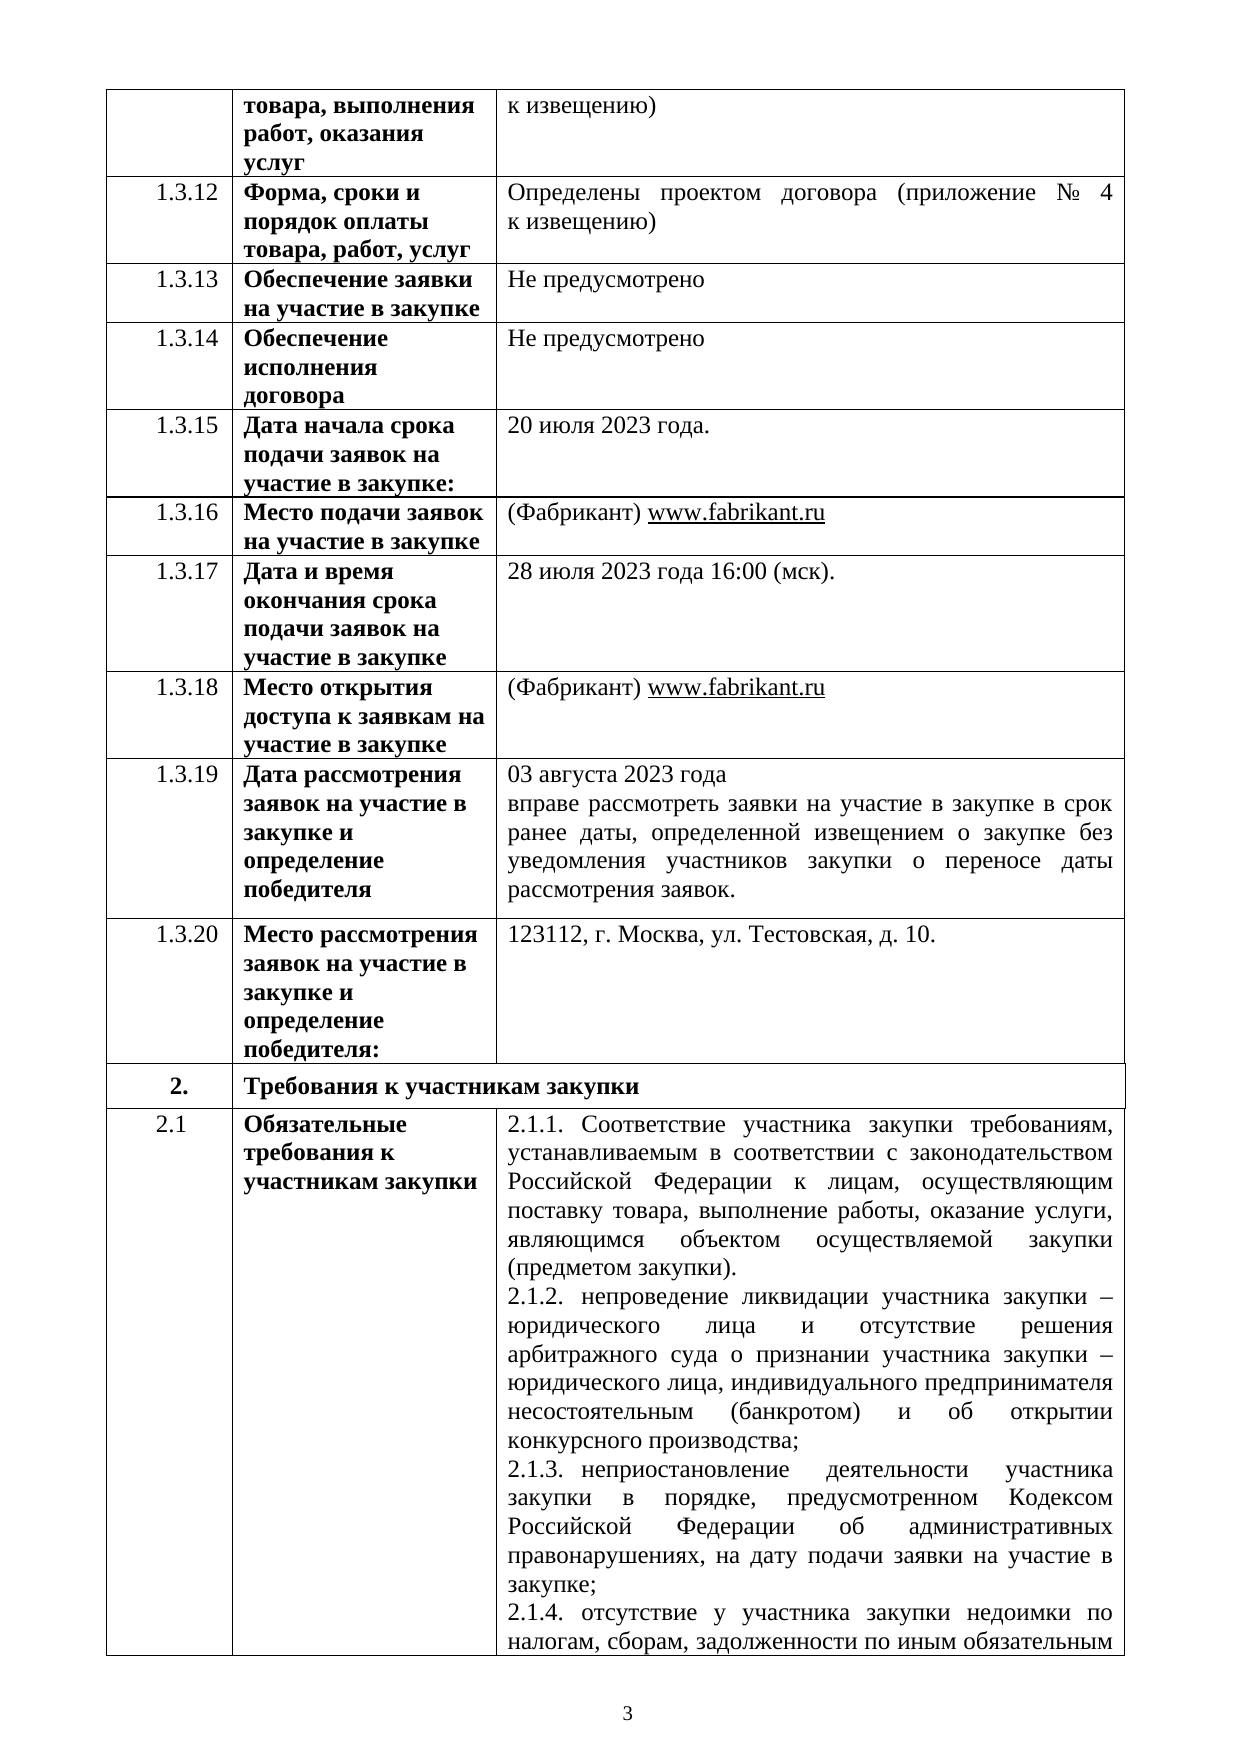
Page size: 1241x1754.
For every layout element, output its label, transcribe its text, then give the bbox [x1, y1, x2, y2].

table_cell 03 августа 2023 года вправе рассмотреть заявки на участие в закупке в срок ранее даты, определенной извещением о закупке без уведомления участников закупки о переносе даты рассмотрения заявок. [497, 759, 1124, 918]
table_cell [107, 498, 232, 555]
table_cell Не предусмотрено [497, 264, 1124, 322]
table_cell Место рассмотрения заявок на участие в закупке и определение победителя: [233, 919, 496, 1063]
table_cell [497, 177, 1124, 263]
table_cell [107, 1109, 232, 1655]
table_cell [497, 1109, 1124, 1655]
table_cell [107, 1064, 232, 1108]
table_cell [107, 177, 232, 263]
table_cell Дата и время окончания срока подачи заявок на участие в закупке [233, 556, 496, 671]
table_cell Место подачи заявок на участие в закупке [233, 498, 496, 555]
table_cell (Фабрикант) [497, 672, 1124, 758]
table_cell Место открытия доступа к заявкам на участие в закупке [233, 672, 496, 758]
table_cell Форма, сроки и порядок оплаты товара, работ, услуг [233, 177, 496, 263]
table_cell Обеспечение исполнения договора [233, 323, 496, 409]
table_cell Дата рассмотрения заявок на участие в закупке и определение победителя [233, 759, 496, 918]
table_cell [107, 919, 232, 1063]
table_cell 20 июля 2023 года. [497, 410, 1124, 496]
table_cell [107, 264, 232, 322]
table_cell 28 июля 2023 года 16:00 (мск). [497, 556, 1124, 671]
table_cell (Фабрикант) [497, 498, 1124, 555]
table_cell [107, 410, 232, 496]
table_cell Требования к участникам закупки [233, 1064, 1125, 1108]
table_cell Дата начала срока подачи заявок на участие в закупке: [233, 410, 496, 496]
table_cell Не предусмотрено [497, 323, 1124, 409]
table_cell [107, 323, 232, 409]
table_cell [233, 90, 496, 176]
table_cell [107, 672, 232, 758]
table_cell [107, 759, 232, 918]
table_cell [107, 90, 232, 176]
table_cell [107, 556, 232, 671]
table_cell Обеспечение заявки на участие в закупке [233, 264, 496, 322]
table_cell 123112, г. Москва, ул. Тестовская, д. 10. [497, 919, 1124, 1063]
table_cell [233, 1109, 496, 1655]
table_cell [497, 90, 1124, 176]
